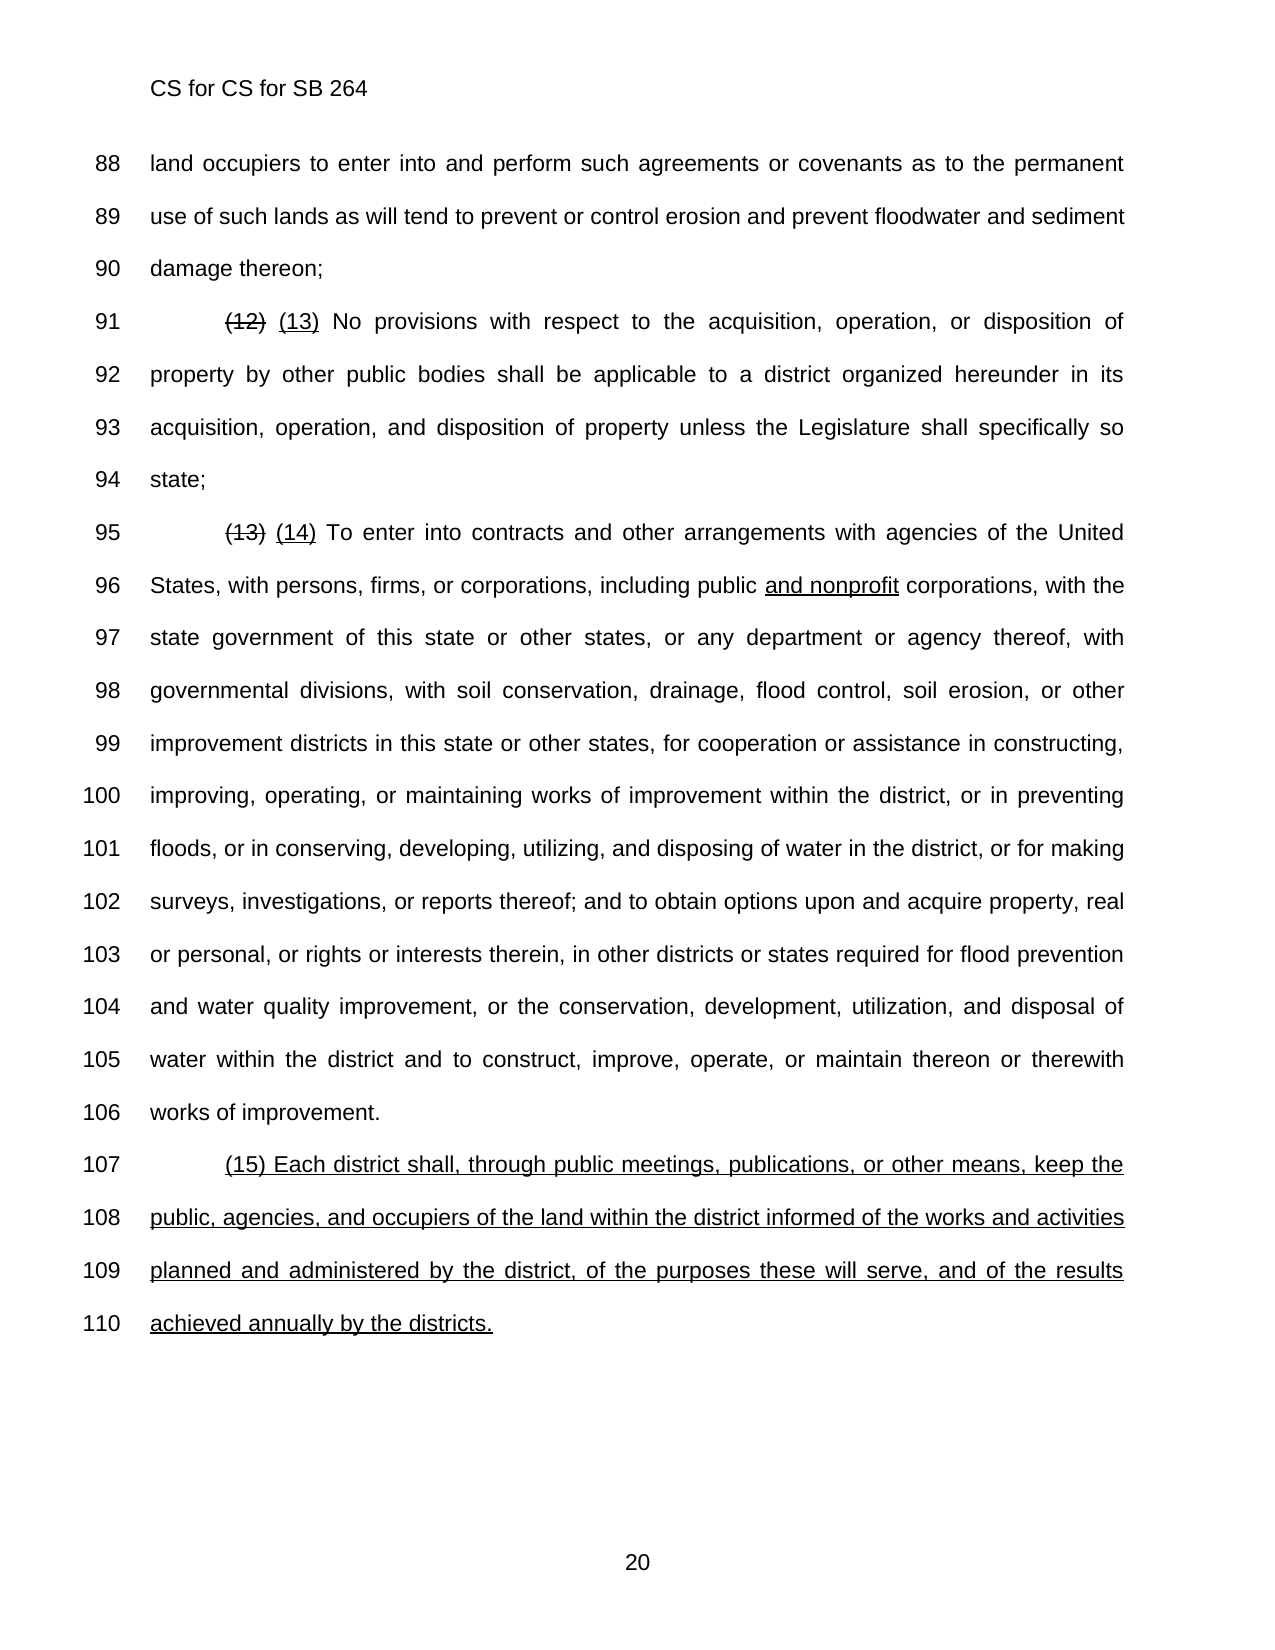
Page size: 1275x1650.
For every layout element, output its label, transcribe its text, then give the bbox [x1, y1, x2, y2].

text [150, 150, 1125, 282]
text (12) (13) No provisions with respect to the acquisition, operation, or disposition of property by other public bodies shall be applicable to a district organized hereunder in its acquisition, operation, and disposition of property unless the Legislature shall specifically so state; [150, 308, 1125, 493]
text (15) Each district shall, through public meetings, publications, or other means, keep the public, agencies, and occupiers of the land within the district informed of the works and activities planned and administered by the district, of the purposes these will serve, and of the results achieved annually by the districts. [150, 1228, 1125, 1336]
text (15) Each district shall, through public meetings, publications, or other means, keep the public, agencies, and occupiers of the land within the district informed of the works and activities planned and administered by the district, of the purposes these will serve, and of the results achieved annually by the districts. [150, 1151, 1125, 1227]
text (13) (14) To enter into contracts and other arrangements with agencies of the United States, with persons, firms, or corporations, including public and nonprofit corporations, with the state government of this state or other states, or any department or agency thereof, with governmental divisions, with soil conservation, drainage, flood control, soil erosion, or other improvement districts in this state or other states, for cooperation or assistance in constructing, improving, operating, or maintaining works of improvement within the district, or in preventing floods, or in conserving, developing, utilizing, and disposing of water in the district, or for making surveys, investigations, or reports thereof; and to obtain options upon and acquire property, real or personal, or rights or interests therein, in other districts or states required for flood prevention and water quality improvement, or the conservation, development, utilization, and disposal of water within the district and to construct, improve, operate, or maintain thereon or therewith works of improvement. [150, 519, 1125, 1125]
